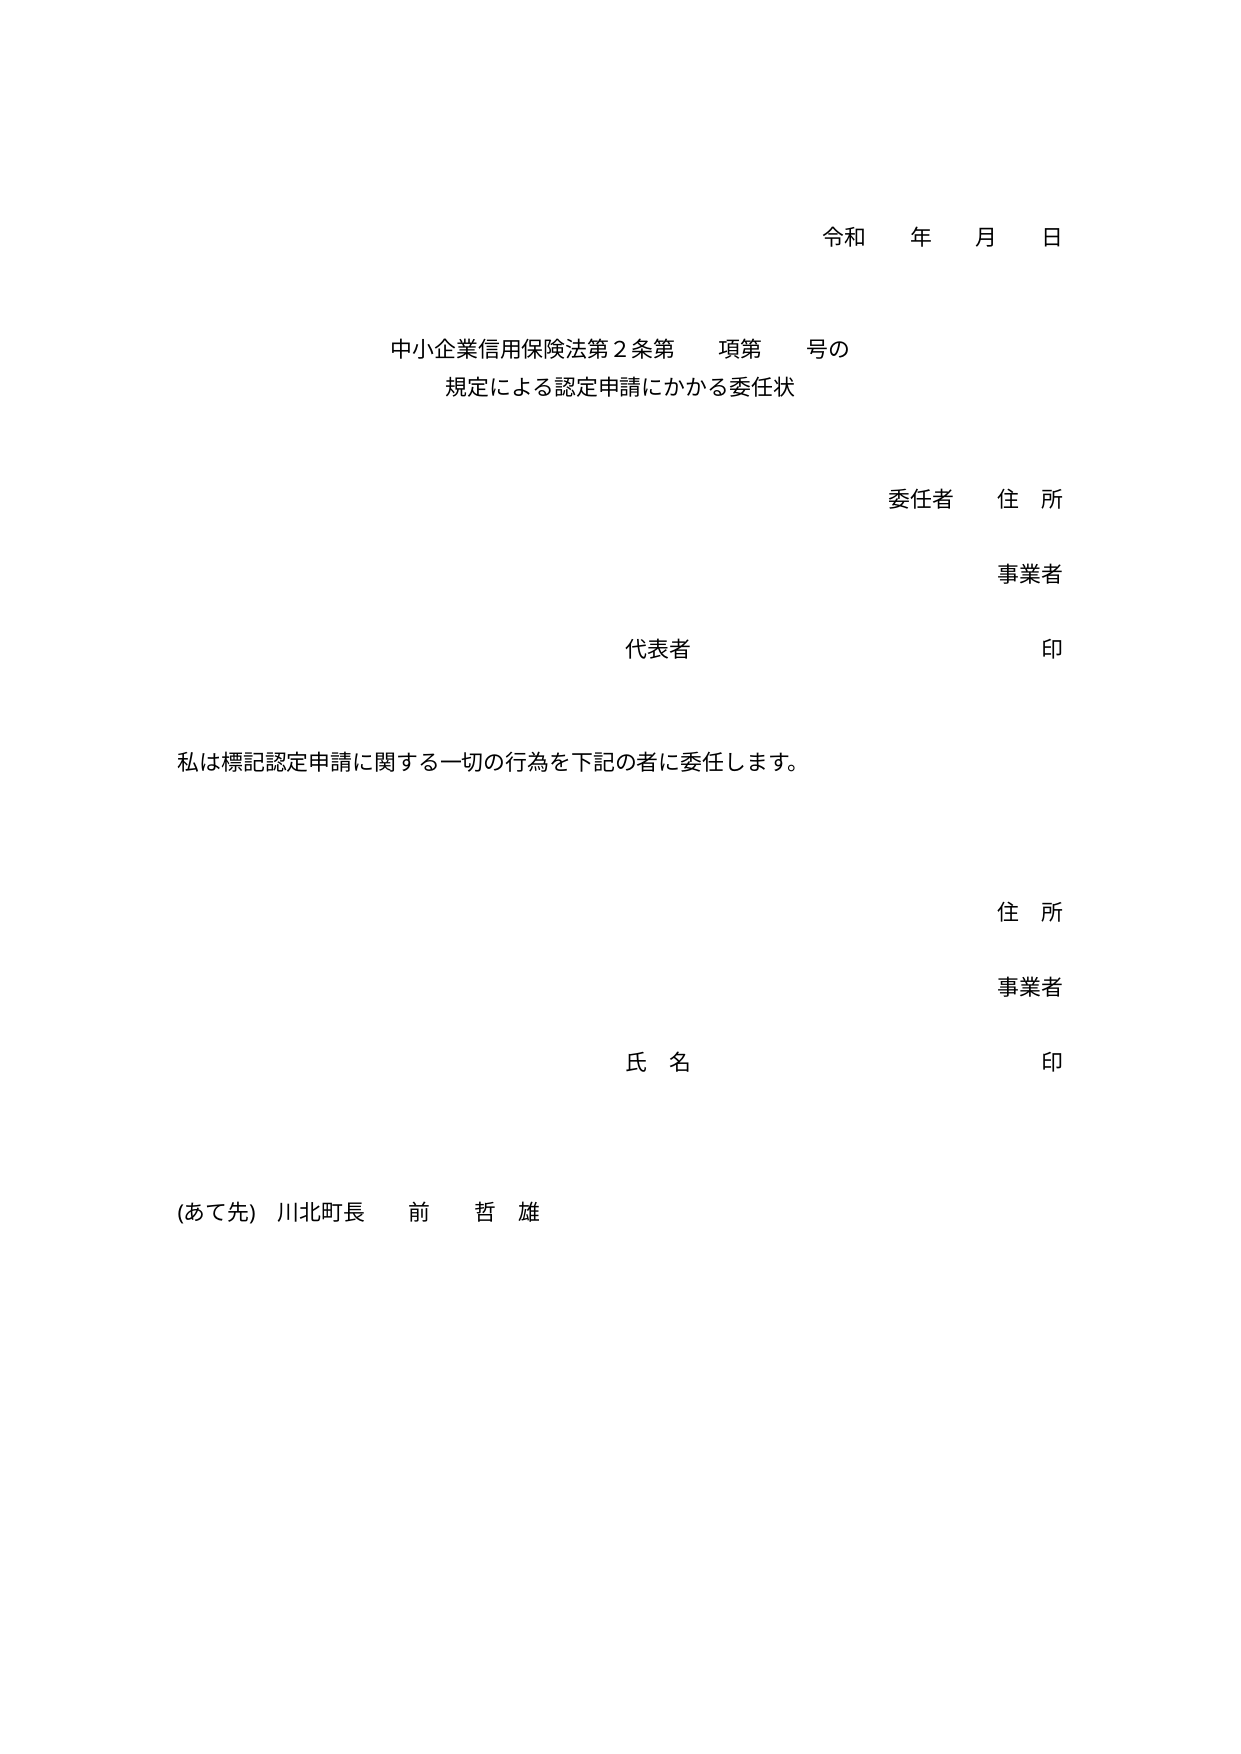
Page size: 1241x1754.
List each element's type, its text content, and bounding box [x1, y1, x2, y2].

text 事業者 [177, 967, 1063, 1004]
text 令和 年 月 日 [177, 217, 1063, 254]
text 委任者 住 所 [177, 479, 1063, 517]
text 代表者 印 [177, 629, 1063, 667]
text 規定による認定申請にかかる委任状 [177, 367, 1063, 404]
text 中小企業信用保険法第２条第 項第 号の [177, 329, 1063, 367]
text (あて先) 川北町長 前 哲 雄 [177, 1192, 1063, 1229]
text 事業者 [177, 554, 1063, 592]
text 住 所 [177, 892, 1063, 929]
text 氏 名 印 [177, 1042, 1063, 1079]
text 私は標記認定申請に関する一切の行為を下記の者に委任します。 [177, 742, 1063, 779]
